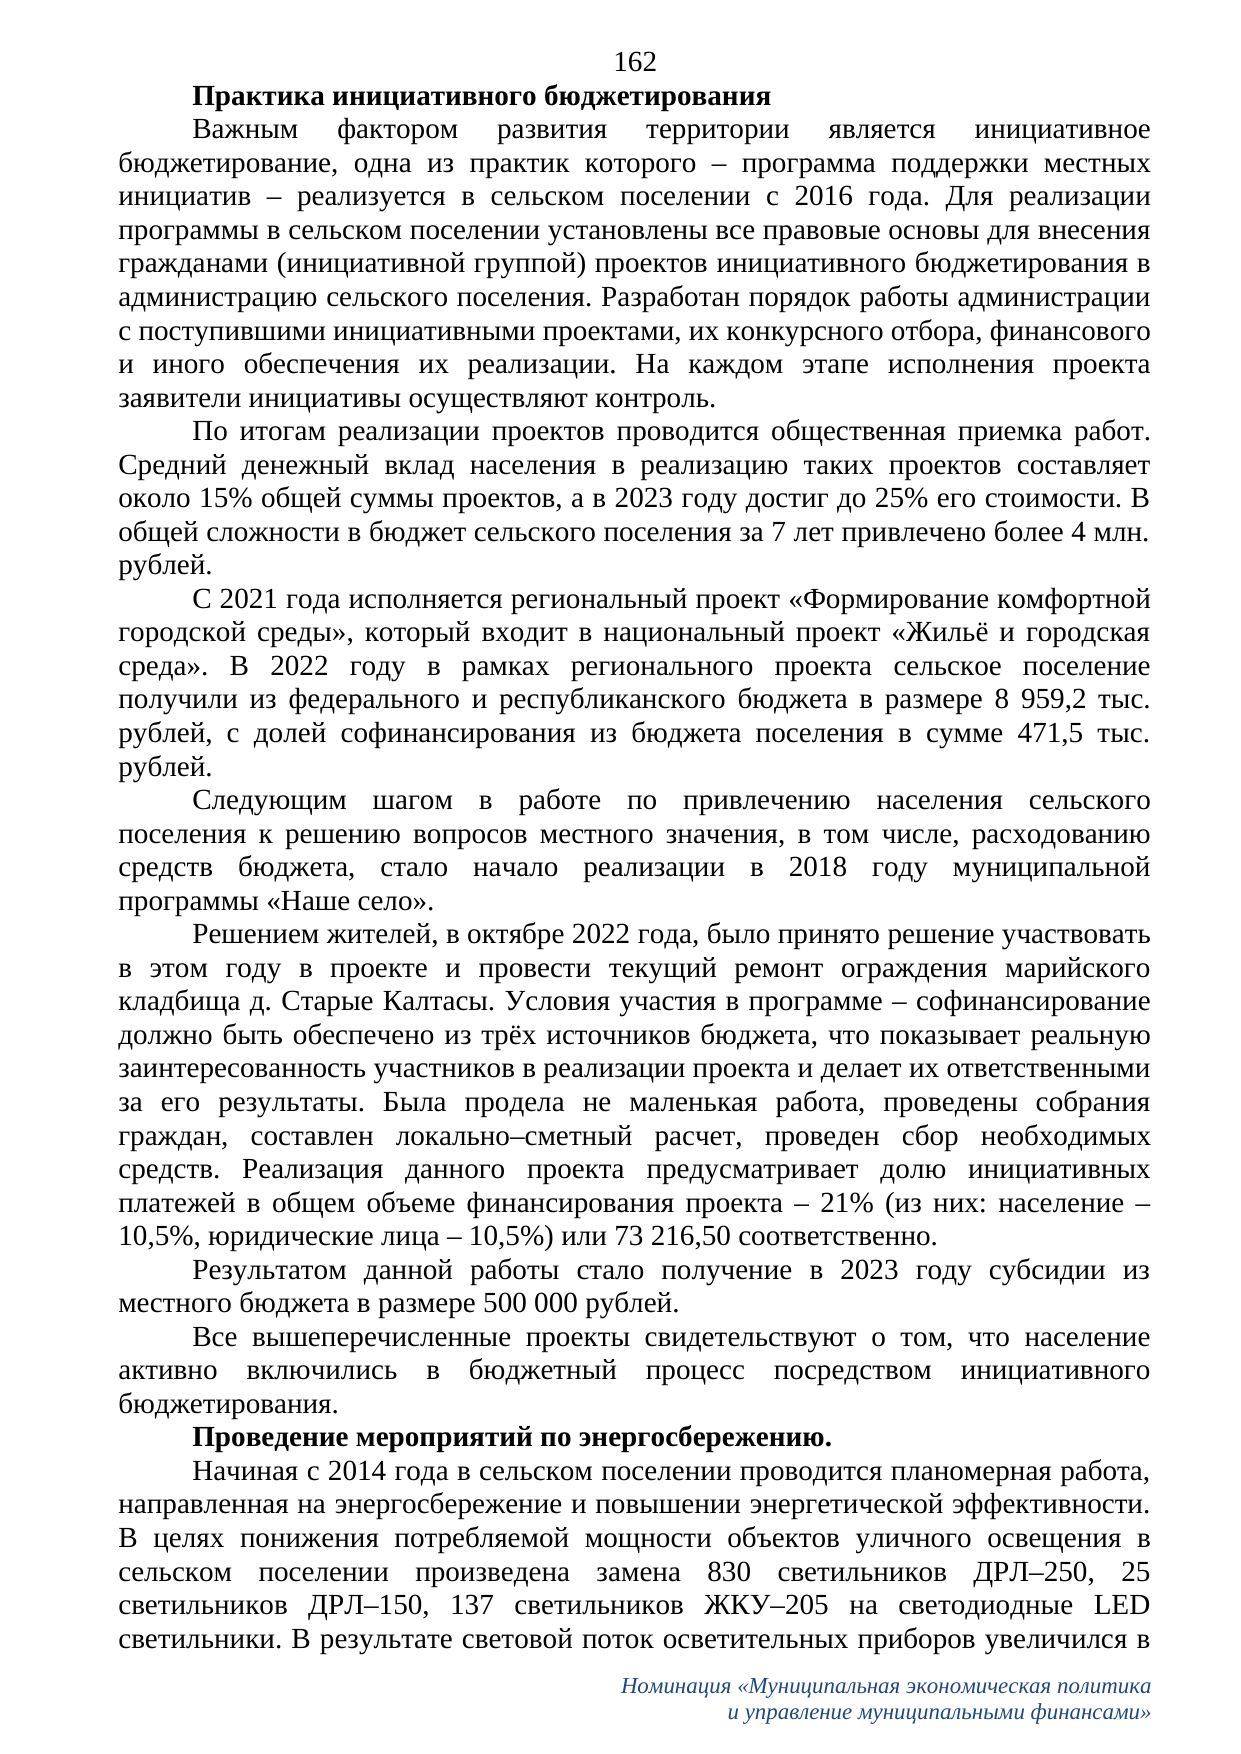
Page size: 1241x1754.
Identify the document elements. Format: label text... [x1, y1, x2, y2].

text Следующим шагом в работе по привлечению населения сельского поселения к решению вопросов местного значения, в том числе, расходованию средств бюджета, стало начало реализации в 2018 году муниципальной программы «Наше село». [118, 782, 1152, 916]
text Результатом данной работы стало получение в 2023 году субсидии из местного бюджета в размере 500 000 рублей. [118, 1252, 1152, 1319]
text Важным фактором развития территории является инициативное бюджетирование, одна из практик которого – программа поддержки местных инициатив – реализуется в сельском поселении с 2016 года. Для реализации программы в сельском поселении установлены все правовые основы для внесения гражданами (инициативной группой) проектов инициативного бюджетирования в администрацию сельского поселения. Разработан порядок работы администрации с поступившими инициативными проектами, их конкурсного отбора, финансового и иного обеспечения их реализации. На каждом этапе исполнения проекта заявители инициативы осуществляют контроль. [118, 111, 1152, 413]
text По итогам реализации проектов проводится общественная приемка работ. Средний денежный вклад населения в реализацию таких проектов составляет около 15% общей суммы проектов, а в 2023 году достиг до 25% его стоимости. В общей сложности в бюджет сельского поселения за 7 лет привлечено более 4 млн. рублей. [118, 413, 1152, 581]
text Проведение мероприятий по энергосбережению. [118, 1419, 1152, 1453]
text Все вышеперечисленные проекты свидетельствуют о том, что население активно включились в бюджетный процесс посредством инициативного бюджетирования. [118, 1319, 1152, 1419]
text Решением жителей, в октябре 2022 года, было принято решение участвовать в этом году в проекте и провести текущий ремонт ограждения марийского кладбища д. Старые Калтасы. Условия участия в программе – софинансирование должно быть обеспечено из трёх источников бюджета, что показывает реальную заинтересованность участников в реализации проекта и делает их ответственными за его результаты. Была продела не маленькая работа, проведены собрания граждан, составлен локально–сметный расчет, проведен сбор необходимых средств. Реализация данного проекта предусматривает долю инициативных платежей в общем объеме финансирования проекта – 21% (из них: население – 10,5%, юридические лица – 10,5%) или 73 216,50 соответственно. [118, 916, 1152, 1252]
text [118, 1453, 1152, 1654]
text Практика инициативного бюджетирования [118, 78, 1152, 111]
text С 2021 года исполняется региональный проект «Формирование комфортной городской среды», который входит в национальный проект «Жильё и городская среда». В 2022 году в рамках регионального проекта сельское поселение получили из федерального и республиканского бюджета в размере 8 959,2 тыс. рублей, с долей софинансирования из бюджета поселения в сумме 471,5 тыс. рублей. [118, 581, 1152, 782]
